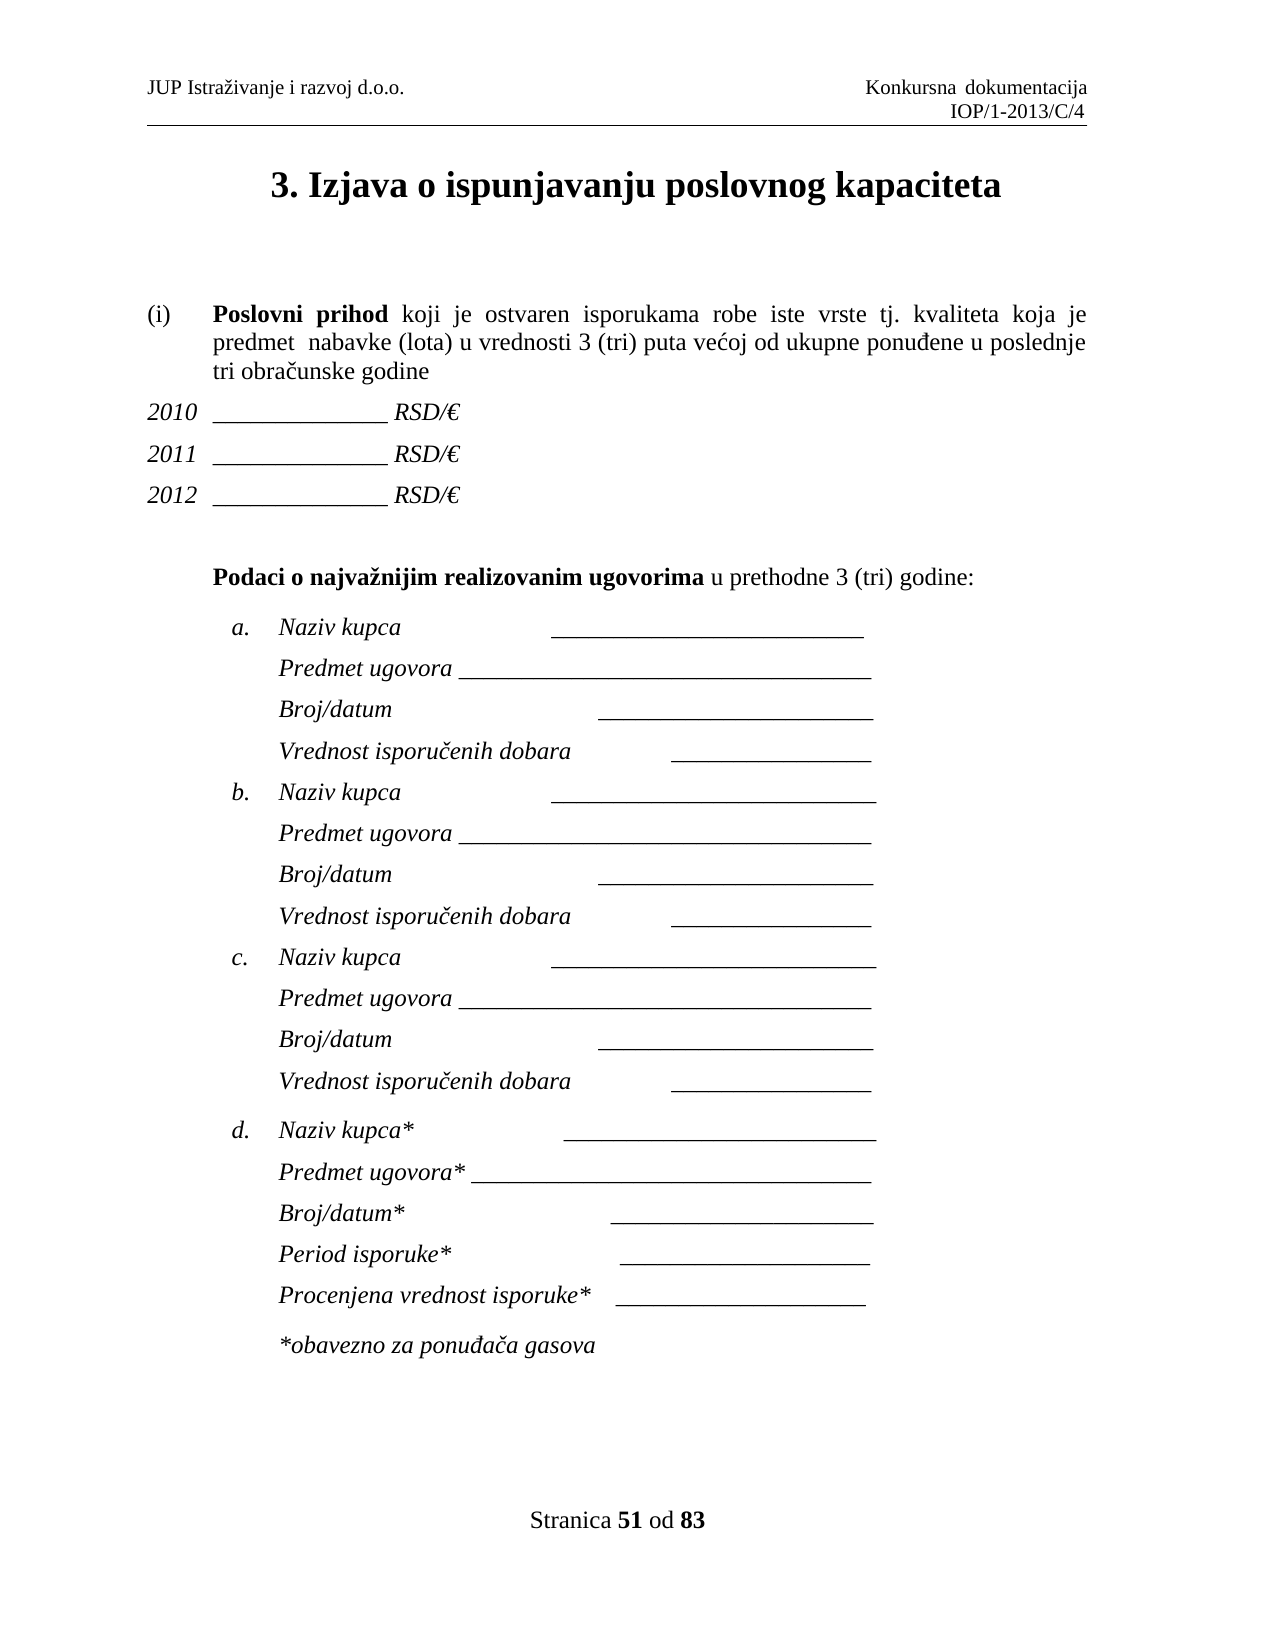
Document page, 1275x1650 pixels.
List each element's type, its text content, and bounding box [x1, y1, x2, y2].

text Podaci o najvažnijim realizovanim ugovorima u prethodne 3 (tri) godine: [213, 562, 1087, 591]
text Predmet ugovora* ________________________________ [278, 1157, 1087, 1185]
text Period isporuke* ____________________ [278, 1239, 1087, 1268]
list Naziv kupca* _________________________ [231, 1115, 1087, 1144]
text Procenjena vrednost isporuke* ____________________ [278, 1280, 1087, 1309]
text Broj/datum ______________________ [278, 859, 1087, 888]
text Predmet ugovora _________________________________ [278, 818, 1087, 847]
text Vrednost isporučenih dobara ________________ [278, 1066, 1087, 1094]
list Poslovni prihod koji je ostvaren isporukama robe iste vrste tj. kvaliteta koja je predmet nabavke (lota) u vrednosti 3 (tri) puta većoj od ukupne ponuđene u poslednje tri obračunske godine [147, 299, 1087, 385]
text Predmet ugovora _________________________________ [278, 653, 1087, 682]
list Naziv kupca _________________________ [231, 612, 1087, 641]
text Vrednost isporučenih dobara ________________ [278, 736, 1087, 764]
text Broj/datum* _____________________ [278, 1198, 1087, 1227]
text 2011 ______________ RSD/€ [147, 439, 1087, 467]
text Broj/datum ______________________ [278, 1024, 1087, 1053]
text *obavezno za ponuđača gasova [278, 1330, 1087, 1359]
list Naziv kupca __________________________ [231, 777, 1087, 806]
text Izjava o ispunjavanju poslovnog kapaciteta [184, 162, 1087, 206]
text Broj/datum ______________________ [278, 694, 1087, 723]
list Naziv kupca __________________________ [231, 942, 1087, 971]
text 2010 ______________ RSD/€ [147, 397, 1087, 426]
text Vrednost isporučenih dobara ________________ [278, 901, 1087, 929]
text 2012 ______________ RSD/€ [147, 480, 1087, 509]
text Predmet ugovora _________________________________ [278, 983, 1087, 1012]
